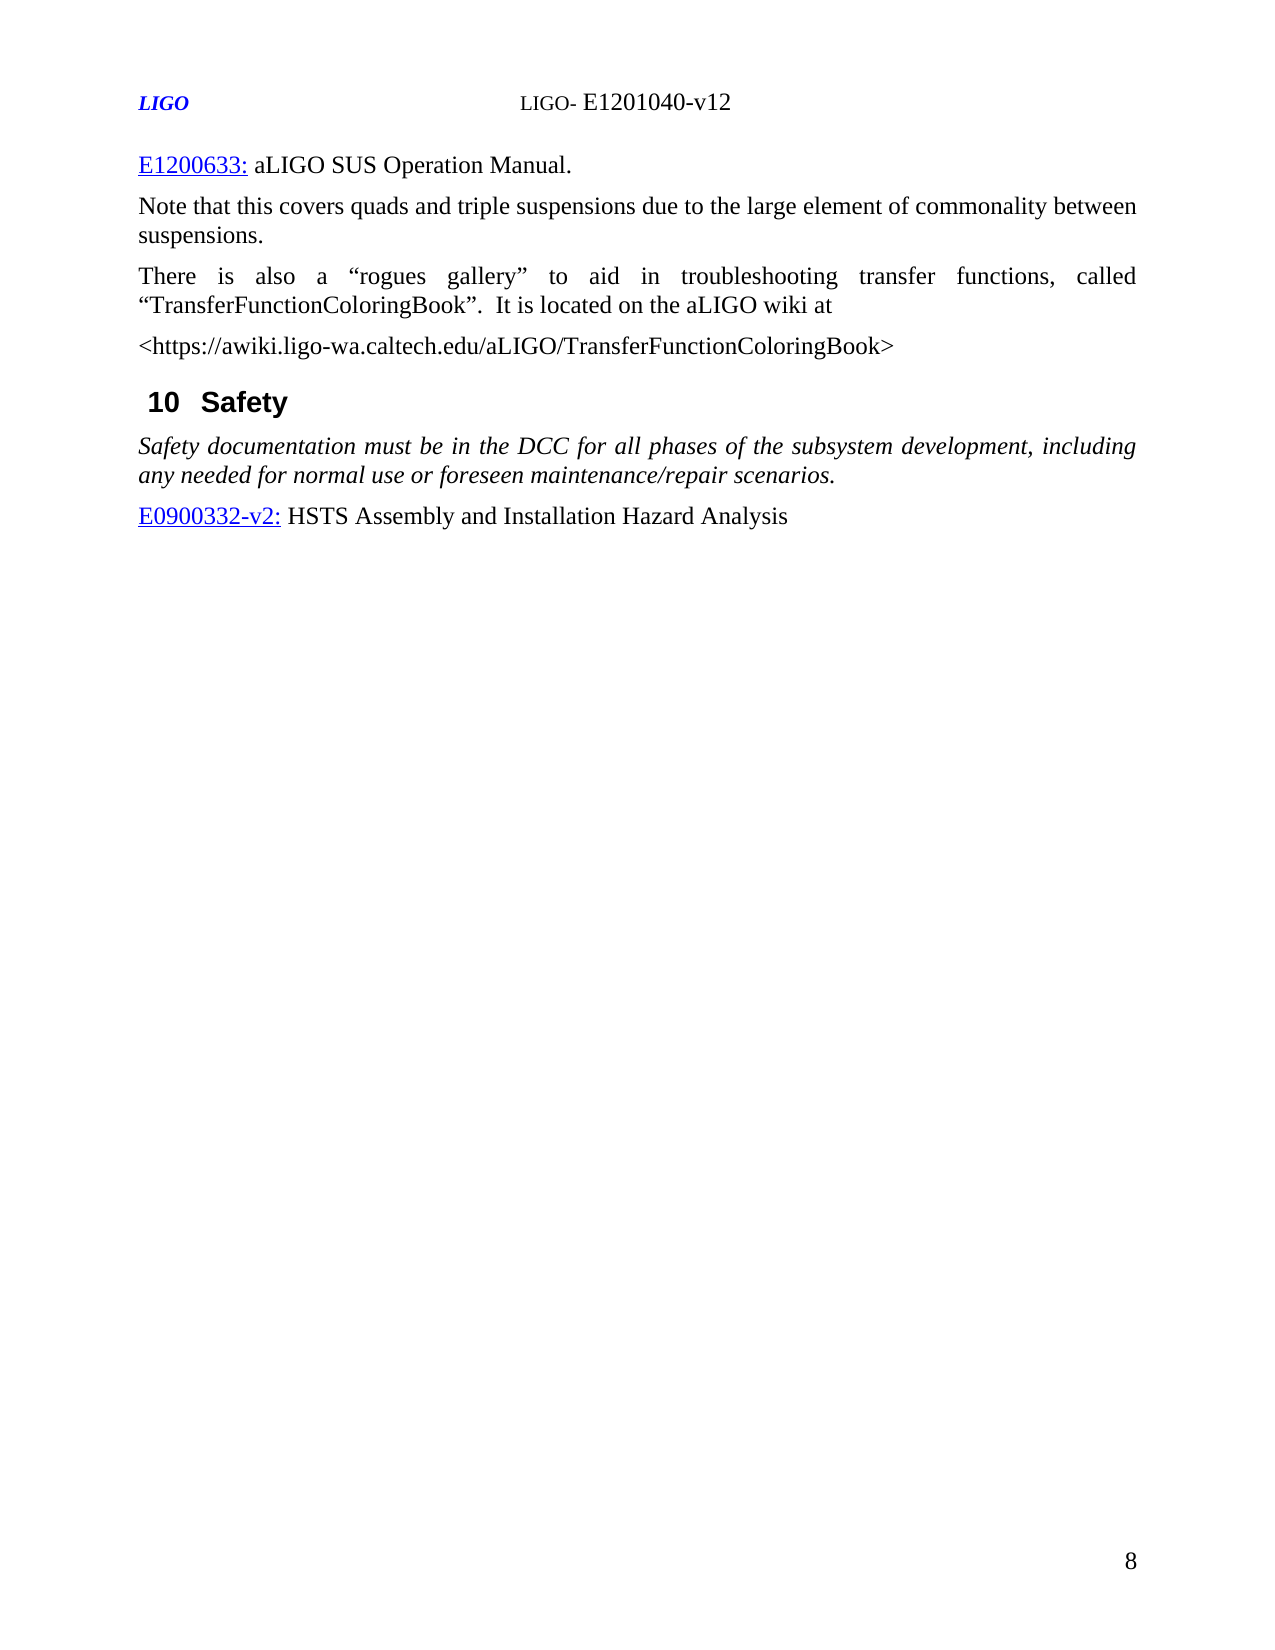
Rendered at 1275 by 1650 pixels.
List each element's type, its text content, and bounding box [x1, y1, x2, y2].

text Safety documentation must be in the DCC for all phases of the subsystem development, including any needed for normal use or foreseen maintenance/repair scenarios. [138, 431, 1137, 488]
text There is also a “rogues gallery” to aid in troubleshooting transfer functions, called “TransferFunctionColoringBook”. It is located on the aLIGO wiki at [138, 261, 1137, 319]
text <https://awiki.ligo-wa.caltech.edu/aLIGO/TransferFunctionColoringBook> [138, 331, 1137, 360]
text E0900332-v2: HSTS Assembly and Installation Hazard Analysis [138, 501, 1137, 530]
text E1200633: aLIGO SUS Operation Manual. [138, 150, 1137, 179]
subtitle Safety [147, 385, 1137, 418]
text Note that this covers quads and triple suspensions due to the large element of commonality between suspensions. [138, 191, 1137, 249]
